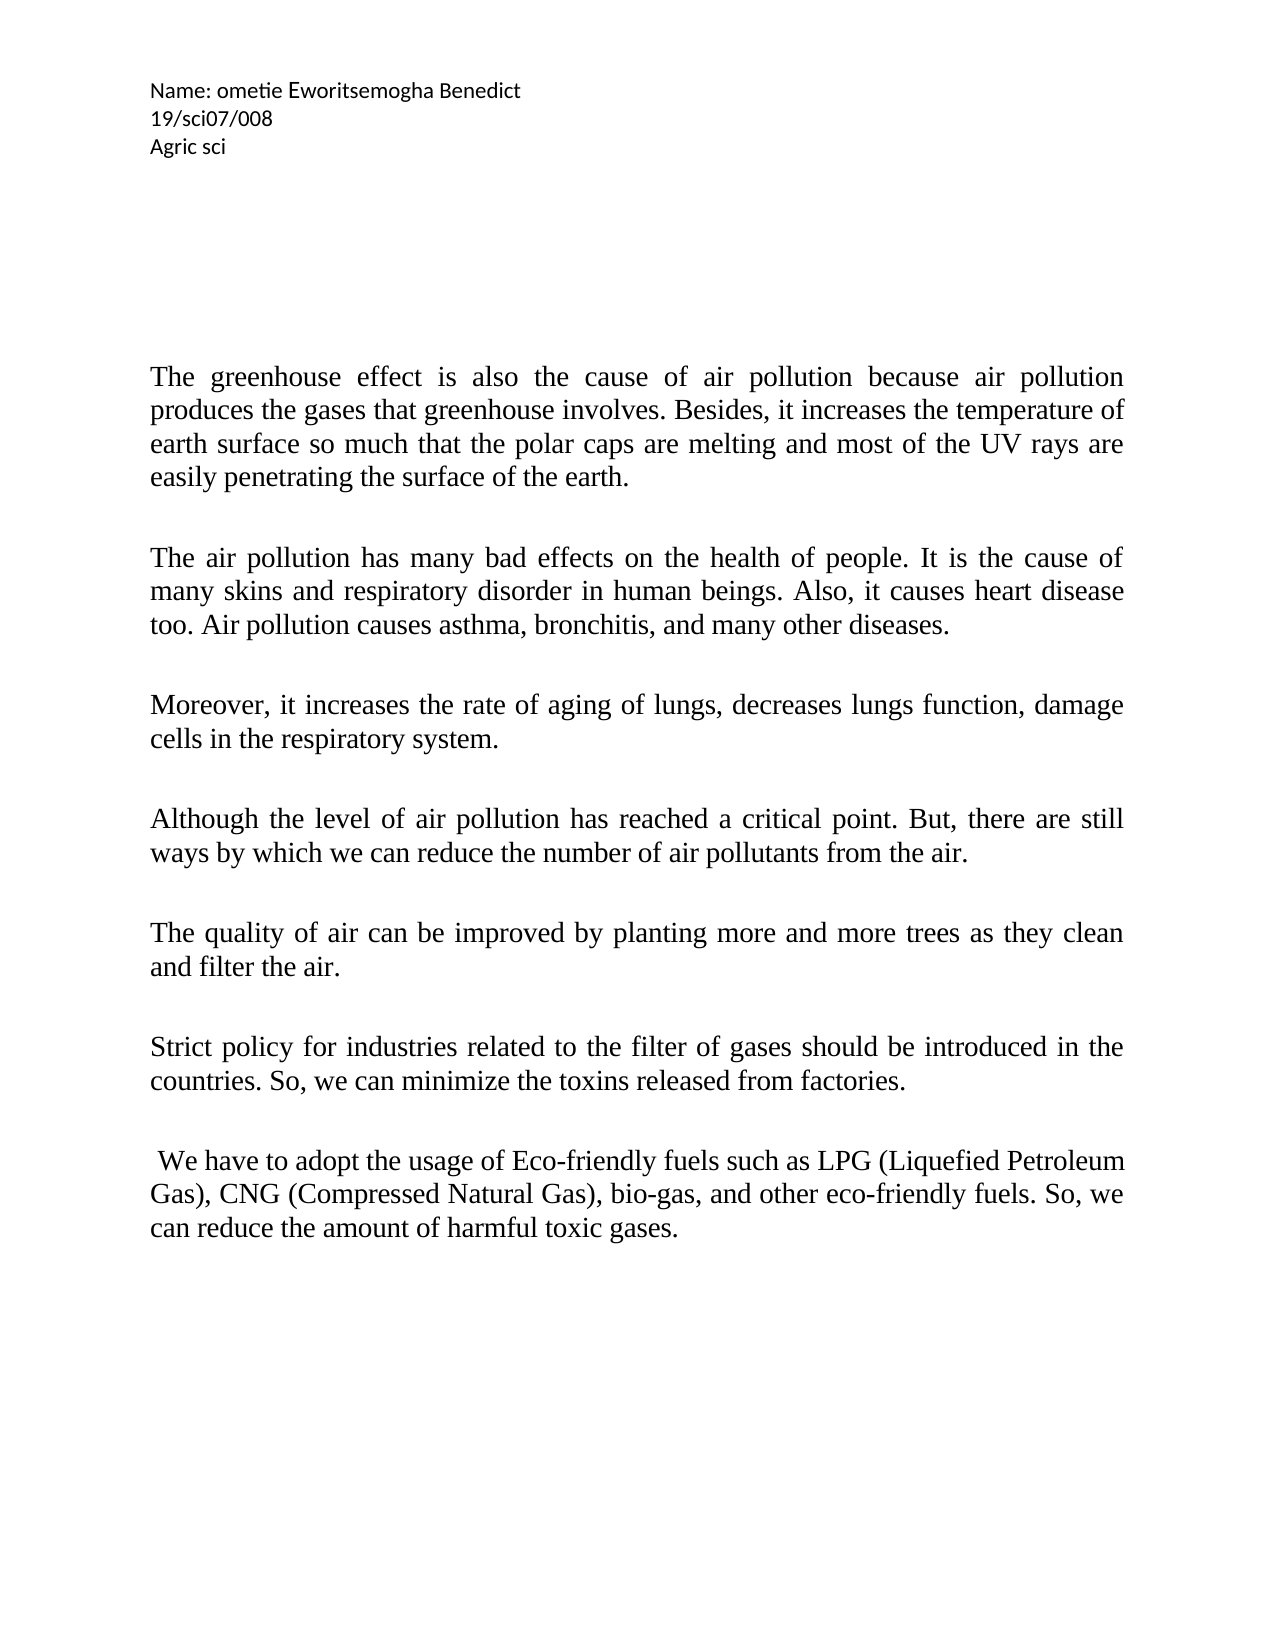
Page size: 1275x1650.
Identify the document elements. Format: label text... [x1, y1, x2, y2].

text Moreover, it increases the rate of aging of lungs, decreases lungs function, damage cells in the respiratory system. [150, 687, 1125, 754]
text The air pollution has many bad effects on the health of people. It is the cause of many skins and respiratory disorder in human beings. Also, it causes heart disease too. Air pollution causes asthma, bronchitis, and many other diseases. [150, 540, 1125, 640]
text We have to adopt the usage of Eco-friendly fuels such as LPG (Liquefied Petroleum Gas), CNG (Compressed Natural Gas), bio-gas, and other eco-friendly fuels. So, we can reduce the amount of harmful toxic gases. [150, 1143, 1125, 1244]
text Strict policy for industries related to the filter of gases should be introduced in the countries. So, we can minimize the toxins released from factories. [150, 1029, 1125, 1096]
text The quality of air can be improved by planting more and more trees as they clean and filter the air. [150, 915, 1125, 982]
text The greenhouse effect is also the cause of air pollution because air pollution produces the gases that greenhouse involves. Besides, it increases the temperature of earth surface so much that the polar caps are melting and most of the UV rays are easily penetrating the surface of the earth. [150, 359, 1125, 493]
text Although the level of air pollution has reached a critical point. But, there are still ways by which we can reduce the number of air pollutants from the air. [150, 801, 1125, 868]
